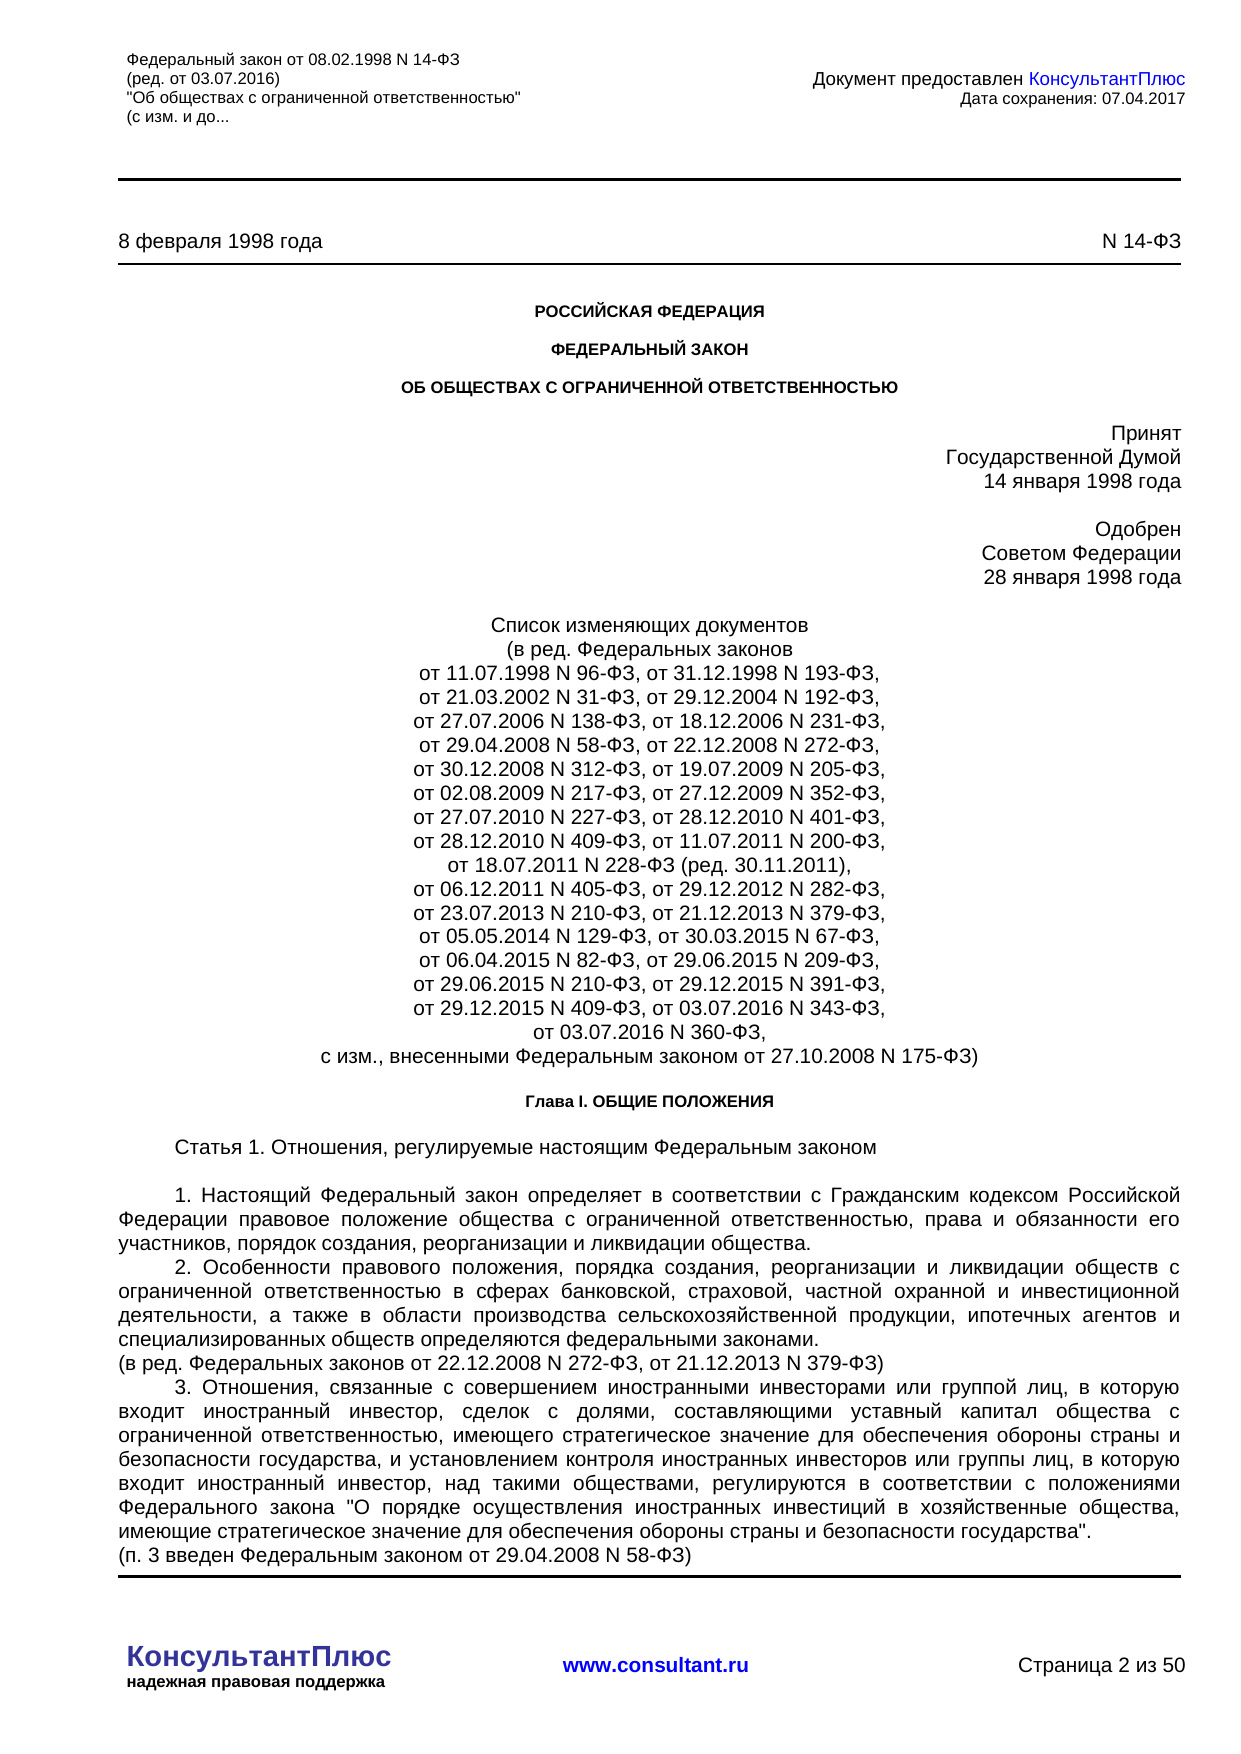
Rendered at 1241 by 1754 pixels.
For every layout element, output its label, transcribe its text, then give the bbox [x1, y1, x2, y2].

text 2. Особенности правового положения, порядка создания, реорганизации и ликвидации обществ с ограниченной ответственностью в сферах банковской, страховой, частной охранной и инвестиционной деятельности, а также в области производства сельскохозяйственной продукции, ипотечных агентов и специализированных обществ определяются федеральными законами. [118, 1255, 1181, 1351]
text от 29.06.2015 N 210-ФЗ, от 29.12.2015 N 391-ФЗ, [118, 972, 1181, 996]
text 28 января 1998 года [118, 565, 1181, 589]
text от 03.07.2016 N 360-ФЗ, [118, 1020, 1181, 1044]
text Государственной Думой [118, 445, 1181, 469]
text от 30.12.2008 N 312-ФЗ, от 19.07.2009 N 205-ФЗ, [118, 757, 1181, 781]
text от 27.07.2010 N 227-ФЗ, от 28.12.2010 N 401-ФЗ, [118, 804, 1181, 828]
text от 21.03.2002 N 31-ФЗ, от 29.12.2004 N 192-ФЗ, [118, 685, 1181, 709]
title Глава I. ОБЩИЕ ПОЛОЖЕНИЯ [118, 1092, 1181, 1111]
text от 11.07.1998 N 96-ФЗ, от 31.12.1998 N 193-ФЗ, [118, 661, 1181, 685]
text Советом Федерации [118, 541, 1181, 565]
text от 06.04.2015 N 82-ФЗ, от 29.06.2015 N 209-ФЗ, [118, 948, 1181, 972]
text от 23.07.2013 N 210-ФЗ, от 21.12.2013 N 379-ФЗ, [118, 900, 1181, 924]
text от 29.12.2015 N 409-ФЗ, от 03.07.2016 N 343-ФЗ, [118, 996, 1181, 1020]
text от 05.05.2014 N 129-ФЗ, от 30.03.2015 N 67-ФЗ, [118, 924, 1181, 948]
title ОБ ОБЩЕСТВАХ С ОГРАНИЧЕННОЙ ОТВЕТСТВЕННОСТЬЮ [118, 378, 1181, 397]
text от 02.08.2009 N 217-ФЗ, от 27.12.2009 N 352-ФЗ, [118, 781, 1181, 804]
text (в ред. Федеральных законов [118, 637, 1181, 661]
text Статья 1. Отношения, регулируемые настоящим Федеральным законом [118, 1135, 1181, 1159]
text (в ред. Федеральных законов от 22.12.2008 N 272-ФЗ, от 21.12.2013 N 379-ФЗ) [118, 1351, 1181, 1375]
text от 18.07.2011 N 228-ФЗ (ред. 30.11.2011), [118, 852, 1181, 876]
table_header 8 февраля 1998 года [118, 229, 649, 253]
text Список изменяющих документов [118, 613, 1181, 637]
text 14 января 1998 года [118, 469, 1181, 493]
text от 06.12.2011 N 405-ФЗ, от 29.12.2012 N 282-ФЗ, [118, 876, 1181, 900]
text с изм., внесенными Федеральным законом от 27.10.2008 N 175-ФЗ) [118, 1044, 1181, 1068]
text (п. 3 введен Федеральным законом от 29.04.2008 N 58-ФЗ) [118, 1542, 1181, 1566]
text 1. Настоящий Федеральный закон определяет в соответствии с Гражданским кодексом Российской Федерации правовое положение общества с ограниченной ответственностью, права и обязанности его участников, порядок создания, реорганизации и ликвидации общества. [118, 1183, 1181, 1255]
title РОССИЙСКАЯ ФЕДЕРАЦИЯ [118, 301, 1181, 321]
text Принят [118, 421, 1181, 445]
table_header N 14-ФЗ [650, 229, 1181, 253]
title ФЕДЕРАЛЬНЫЙ ЗАКОН [118, 340, 1181, 359]
text от 29.04.2008 N 58-ФЗ, от 22.12.2008 N 272-ФЗ, [118, 733, 1181, 757]
text Одобрен [118, 517, 1181, 541]
text 3. Отношения, связанные с совершением иностранными инвесторами или группой лиц, в которую входит иностранный инвестор, сделок с долями, составляющими уставный капитал общества с ограниченной ответственностью, имеющего стратегическое значение для обеспечения обороны страны и безопасности государства, и установлением контроля иностранных инвесторов или группы лиц, в которую входит иностранный инвестор, над такими обществами, регулируются в соответствии с положениями Федерального закона "О порядке осуществления иностранных инвестиций в хозяйственные общества, имеющие стратегическое значение для обеспечения обороны страны и безопасности государства". [118, 1375, 1181, 1542]
text от 27.07.2006 N 138-ФЗ, от 18.12.2006 N 231-ФЗ, [118, 709, 1181, 733]
text от 28.12.2010 N 409-ФЗ, от 11.07.2011 N 200-ФЗ, [118, 828, 1181, 852]
